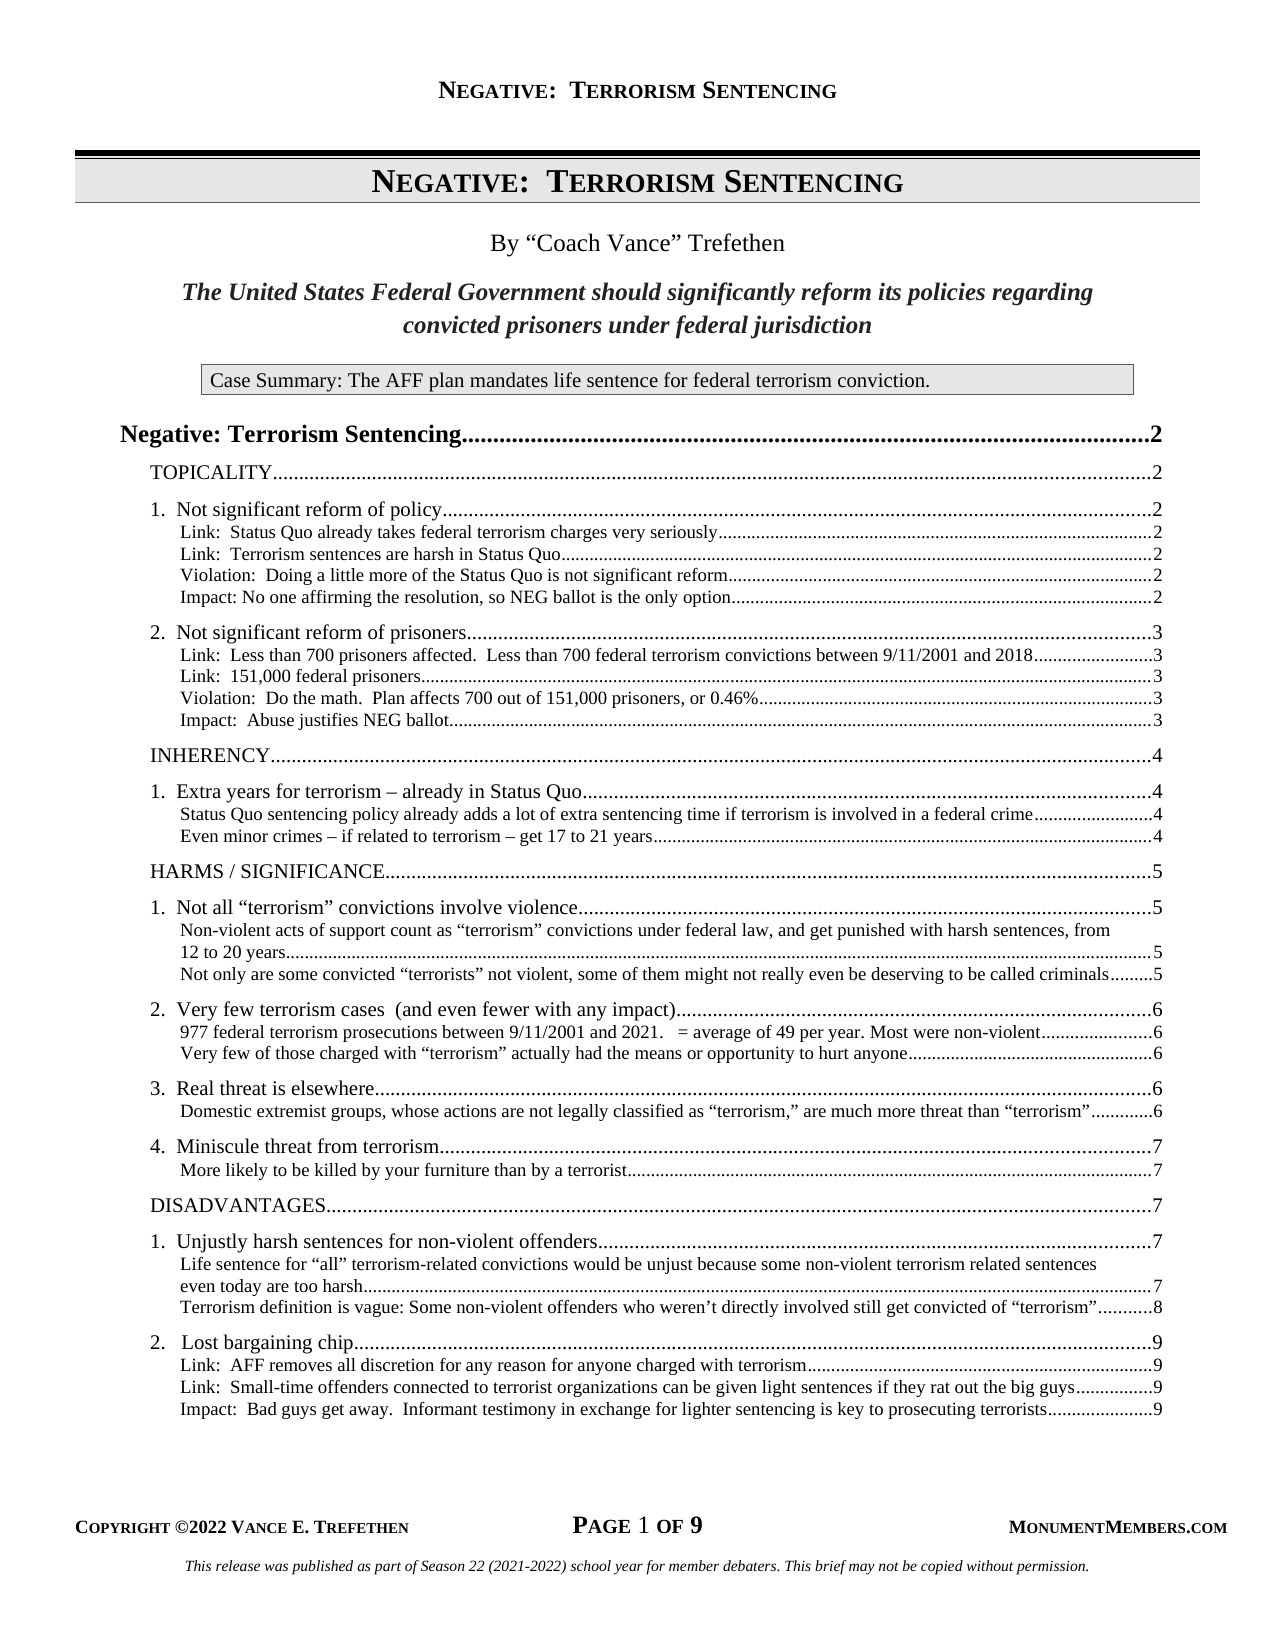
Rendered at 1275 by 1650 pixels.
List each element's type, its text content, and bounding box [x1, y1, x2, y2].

text Domestic extremist groups, whose actions are not legally classified as “terrorism,” are much more threat than “terrorism” 6 [180, 1100, 1125, 1122]
text By “Coach Vance” Trefethen [150, 228, 1125, 257]
text Life sentence for “all” terrorism-related convictions would be unjust because some non-violent terrorism related sentences even today are too harsh 7 [180, 1253, 1125, 1296]
text Very few of those charged with “terrorism” actually had the means or opportunity to hurt anyone 6 [180, 1042, 1125, 1064]
text Violation: Doing a little more of the Status Quo is not significant reform 2 [180, 564, 1125, 586]
text Link: Less than 700 prisoners affected. Less than 700 federal terrorism convictions between 9/11/2001 and 2018 3 [180, 644, 1125, 665]
list Case Summary: The AFF plan mandates life sentence for federal terrorism conviction. [202, 365, 1133, 394]
text Link: AFF removes all discretion for any reason for anyone charged with terrorism 9 [180, 1354, 1125, 1376]
text 1. Not all “terrorism” convictions involve violence 5 [150, 895, 1125, 919]
text Negative: Terrorism Sentencing 2 [120, 419, 1125, 448]
text HARMS / SIGNIFICANCE 5 [150, 859, 1125, 883]
text 1. Extra years for terrorism – already in Status Quo 4 [150, 779, 1125, 803]
text 4. Miniscule threat from terrorism 7 [150, 1134, 1125, 1158]
text The United States Federal Government should significantly reform its policies regarding convicted prisoners under federal jurisdiction [150, 277, 1125, 339]
text Terrorism definition is vague: Some non-violent offenders who weren’t directly involved still get convicted of “terrorism” 8 [180, 1296, 1125, 1318]
title Negative: Terrorism Sentencing [75, 159, 1200, 202]
text Link: 151,000 federal prisoners 3 [180, 665, 1125, 687]
text Link: Status Quo already takes federal terrorism charges very seriously 2 [180, 521, 1125, 542]
text 3. Real threat is elsewhere 6 [150, 1076, 1125, 1100]
text Link: Small-time offenders connected to terrorist organizations can be given light sentences if they rat out the big guys 9 [180, 1376, 1125, 1397]
text 2. Not significant reform of prisoners 3 [150, 620, 1125, 644]
text Violation: Do the math. Plan affects 700 out of 151,000 prisoners, or 0.46% 3 [180, 687, 1125, 708]
text TOPICALITY 2 [150, 460, 1125, 484]
text Link: Terrorism sentences are harsh in Status Quo 2 [180, 542, 1125, 564]
text More likely to be killed by your furniture than by a terrorist 7 [180, 1158, 1125, 1180]
text 977 federal terrorism prosecutions between 9/11/2001 and 2021. = average of 49 per year. Most were non-violent 6 [180, 1021, 1125, 1042]
text INHERENCY 4 [150, 742, 1125, 767]
text Non-violent acts of support count as “terrorism” convictions under federal law, and get punished with harsh sentences, from 12 to 20 years 5 [180, 919, 1125, 962]
text 1. Unjustly harsh sentences for non-violent offenders 7 [150, 1229, 1125, 1253]
text 2. Lost bargaining chip 9 [150, 1330, 1125, 1354]
text Not only are some convicted “terrorists” not violent, some of them might not really even be deserving to be called criminals 5 [180, 962, 1125, 984]
text Impact: Bad guys get away. Informant testimony in exchange for lighter sentencing is key to prosecuting terrorists 9 [180, 1397, 1125, 1419]
text Impact: No one affirming the resolution, so NEG ballot is the only option 2 [180, 586, 1125, 607]
text Impact: Abuse justifies NEG ballot. 3 [180, 708, 1125, 730]
text Even minor crimes – if related to terrorism – get 17 to 21 years 4 [180, 825, 1125, 846]
text 2. Very few terrorism cases (and even fewer with any impact) 6 [150, 997, 1125, 1021]
text Status Quo sentencing policy already adds a lot of extra sentencing time if terrorism is involved in a federal crime 4 [180, 803, 1125, 825]
text DISADVANTAGES 7 [150, 1192, 1125, 1217]
text 1. Not significant reform of policy 2 [150, 497, 1125, 521]
